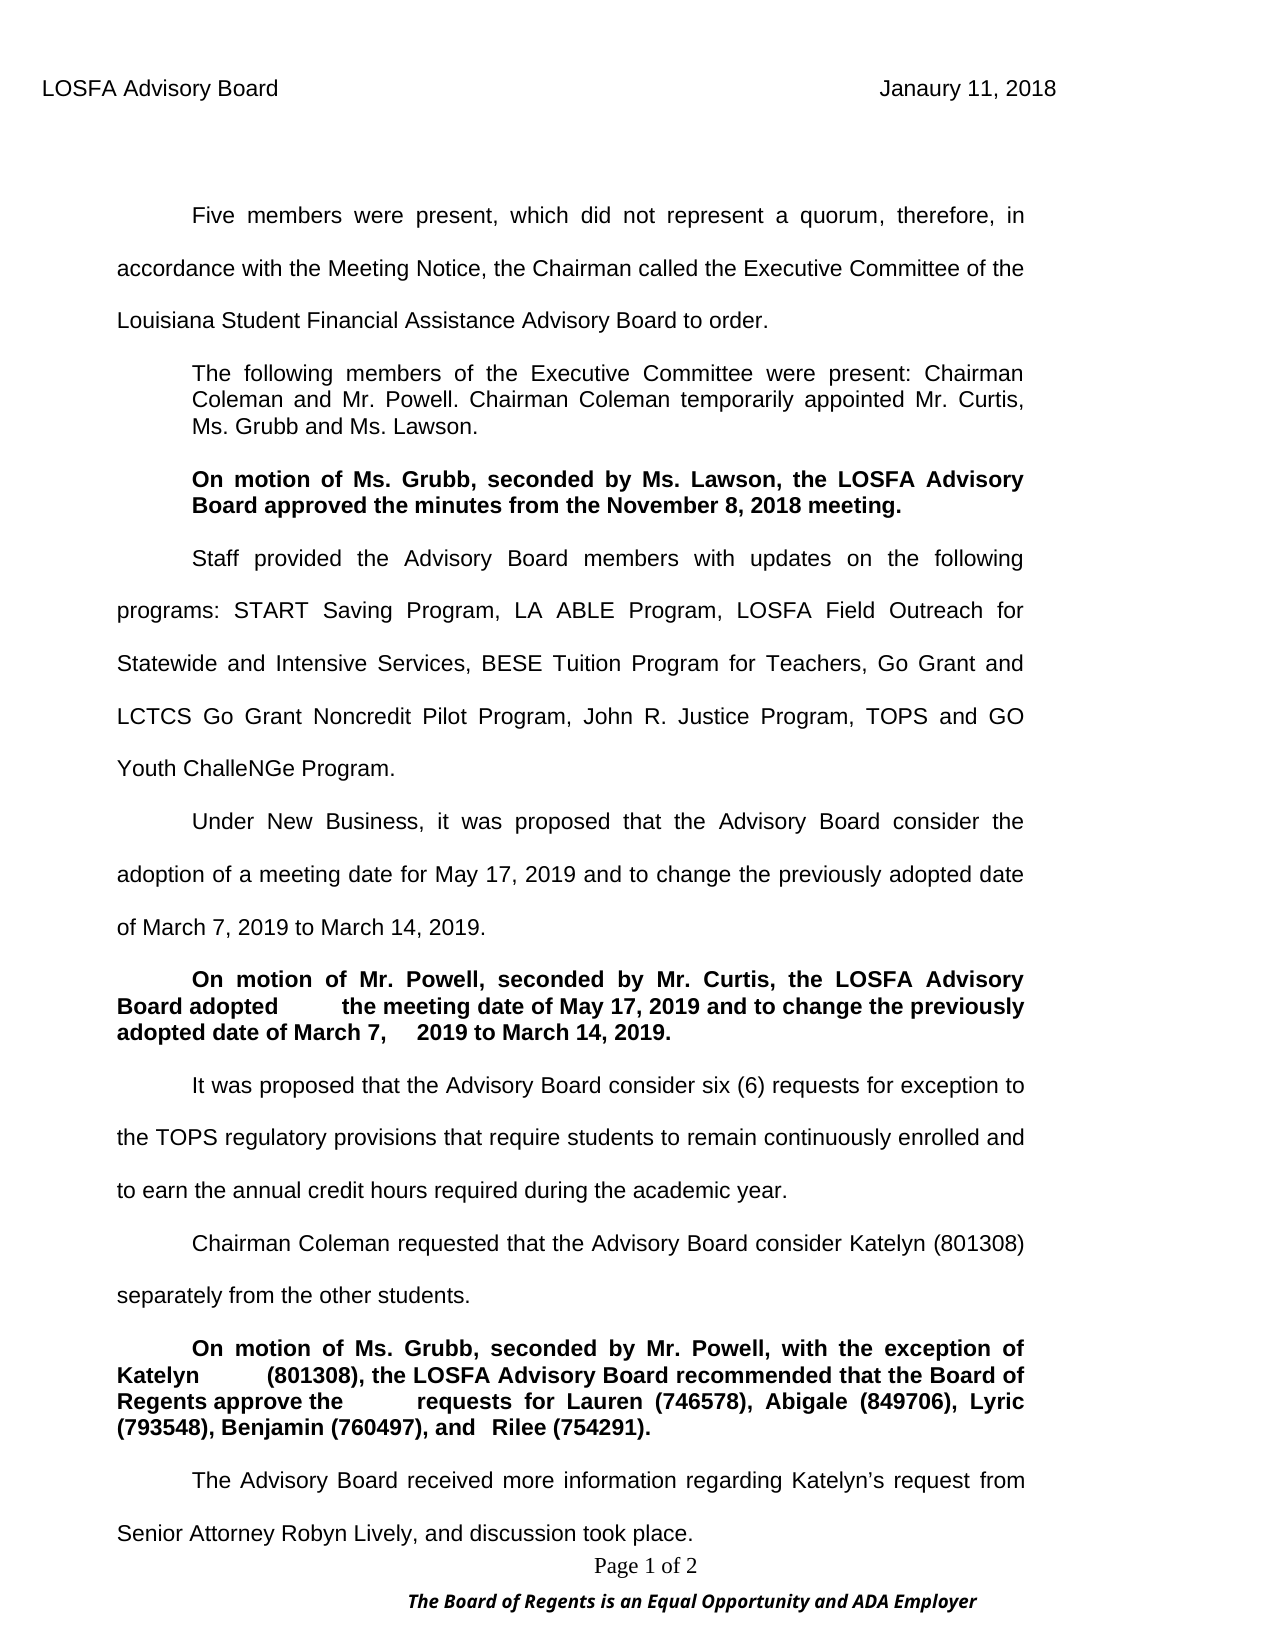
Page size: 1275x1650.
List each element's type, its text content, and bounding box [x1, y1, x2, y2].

text Staff provided the Advisory Board members with updates on the following programs: START Saving Program, LA ABLE Program, LOSFA Field Outreach for Statewide and Intensive Services, BESE Tuition Program for Teachers, Go Grant and LCTCS Go Grant Noncredit Pilot Program, John R. Justice Program, TOPS and GO Youth ChalleNGe Program. [117, 544, 1025, 782]
text On motion of Ms. Grubb, seconded by Mr. Powell, with the exception of Katelyn (801308), the LOSFA Advisory Board recommended that the Board of Regents approve the requests for Lauren (746578), Abigale (849706), Lyric (793548), Benjamin (760497), and Rilee (754291). [117, 1335, 1025, 1441]
text Five members were present, which did not represent a quorum, therefore, in accordance with the Meeting Notice, the Chairman called the Executive Committee of the Louisiana Student Financial Assistance Advisory Board to order. [117, 202, 1025, 334]
text It was proposed that the Advisory Board consider six (6) requests for exception to the TOPS regulatory provisions that require students to remain continuously enrolled and to earn the annual credit hours required during the academic year. [117, 1072, 1025, 1203]
text On motion of Mr. Powell, seconded by Mr. Curtis, the LOSFA Advisory Board adopted the meeting date of May 17, 2019 and to change the previously adopted date of March 7, 2019 to March 14, 2019. [117, 966, 1025, 1045]
text Under New Business, it was proposed that the Advisory Board consider the adoption of a meeting date for May 17, 2019 and to change the previously adopted date of March 7, 2019 to March 14, 2019. [117, 808, 1025, 940]
text The Advisory Board received more information regarding Katelyn’s request from Senior Attorney Robyn Lively, and discussion took place. [117, 1467, 1025, 1546]
text On motion of Ms. Grubb, seconded by Ms. Lawson, the LOSFA Advisory Board approved the minutes from the November 8, 2018 meeting. [192, 466, 1025, 518]
text Chairman Coleman requested that the Advisory Board consider Katelyn (801308) separately from the other students. [117, 1230, 1025, 1309]
text The following members of the Executive Committee were present: Chairman Coleman and Mr. Powell. Chairman Coleman temporarily appointed Mr. Curtis, Ms. Grubb and Ms. Lawson. [192, 360, 1025, 439]
